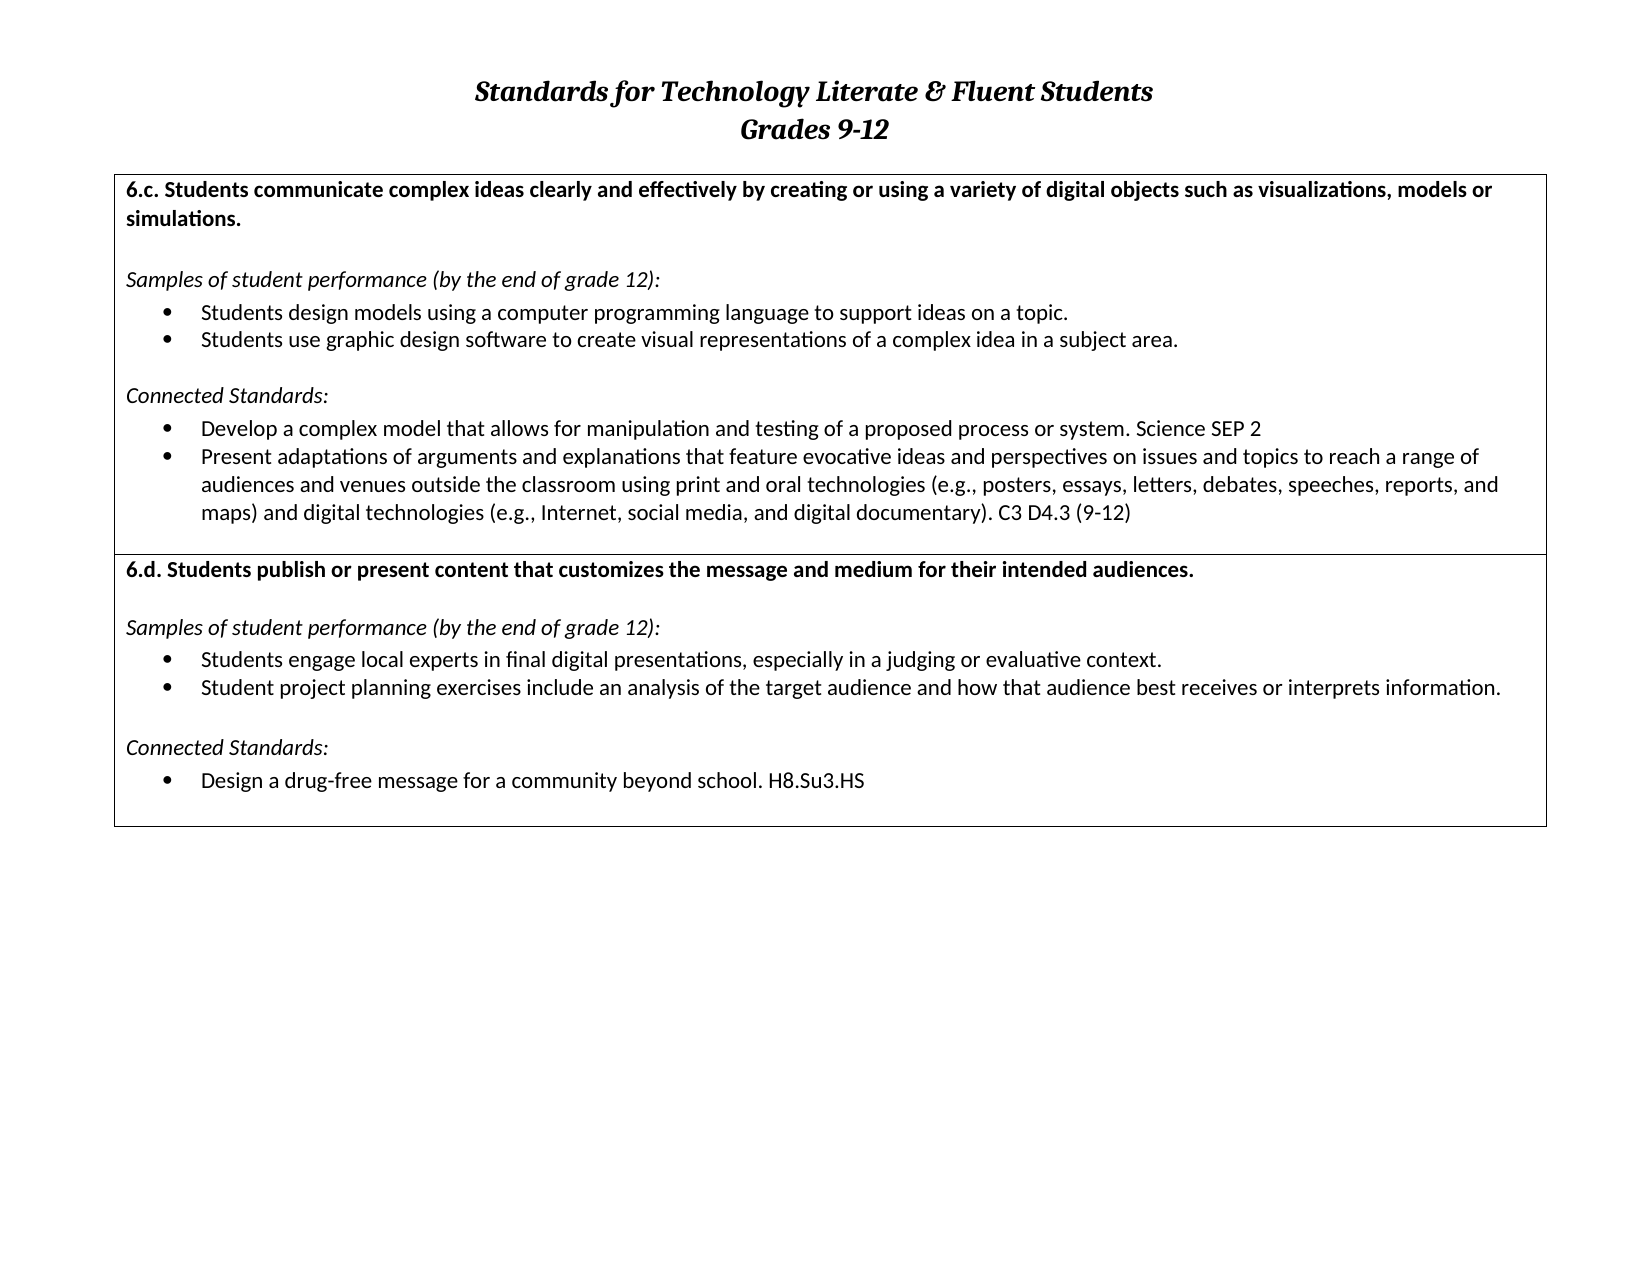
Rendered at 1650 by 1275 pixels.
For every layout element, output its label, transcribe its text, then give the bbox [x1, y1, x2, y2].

table_cell 6.d. Students publish or present content that customizes the message and medium for their intended audiences. Samples of student performance (by the end of grade 12): Students engage local experts in final digital presentations, especially in a judging or evaluative context. Student project planning exercises include an analysis of the target audience and how that audience best receives or interprets information. Connected Standards: Design a drug-free message for a community beyond school. H8.Su3.HS [115, 555, 1546, 826]
table_header 6.c. Students communicate complex ideas clearly and effectively by creating or using a variety of digital objects such as visualizations, models or simulations. Samples of student performance (by the end of grade 12): Students design models using a computer programming language to support ideas on a topic. Students use graphic design software to create visual representations of a complex idea in a subject area. Connected Standards: Develop a complex model that allows for manipulation and testing of a proposed process or system. Science SEP 2 Present adaptations of arguments and explanations that feature evocative ideas and perspectives on issues and topics to reach a range of audiences and venues outside the classroom using print and oral technologies (e.g., posters, essays, letters, debates, speeches, reports, and maps) and digital technologies (e.g., Internet, social media, and digital documentary). C3 D4.3 (9-12) [115, 175, 1546, 554]
